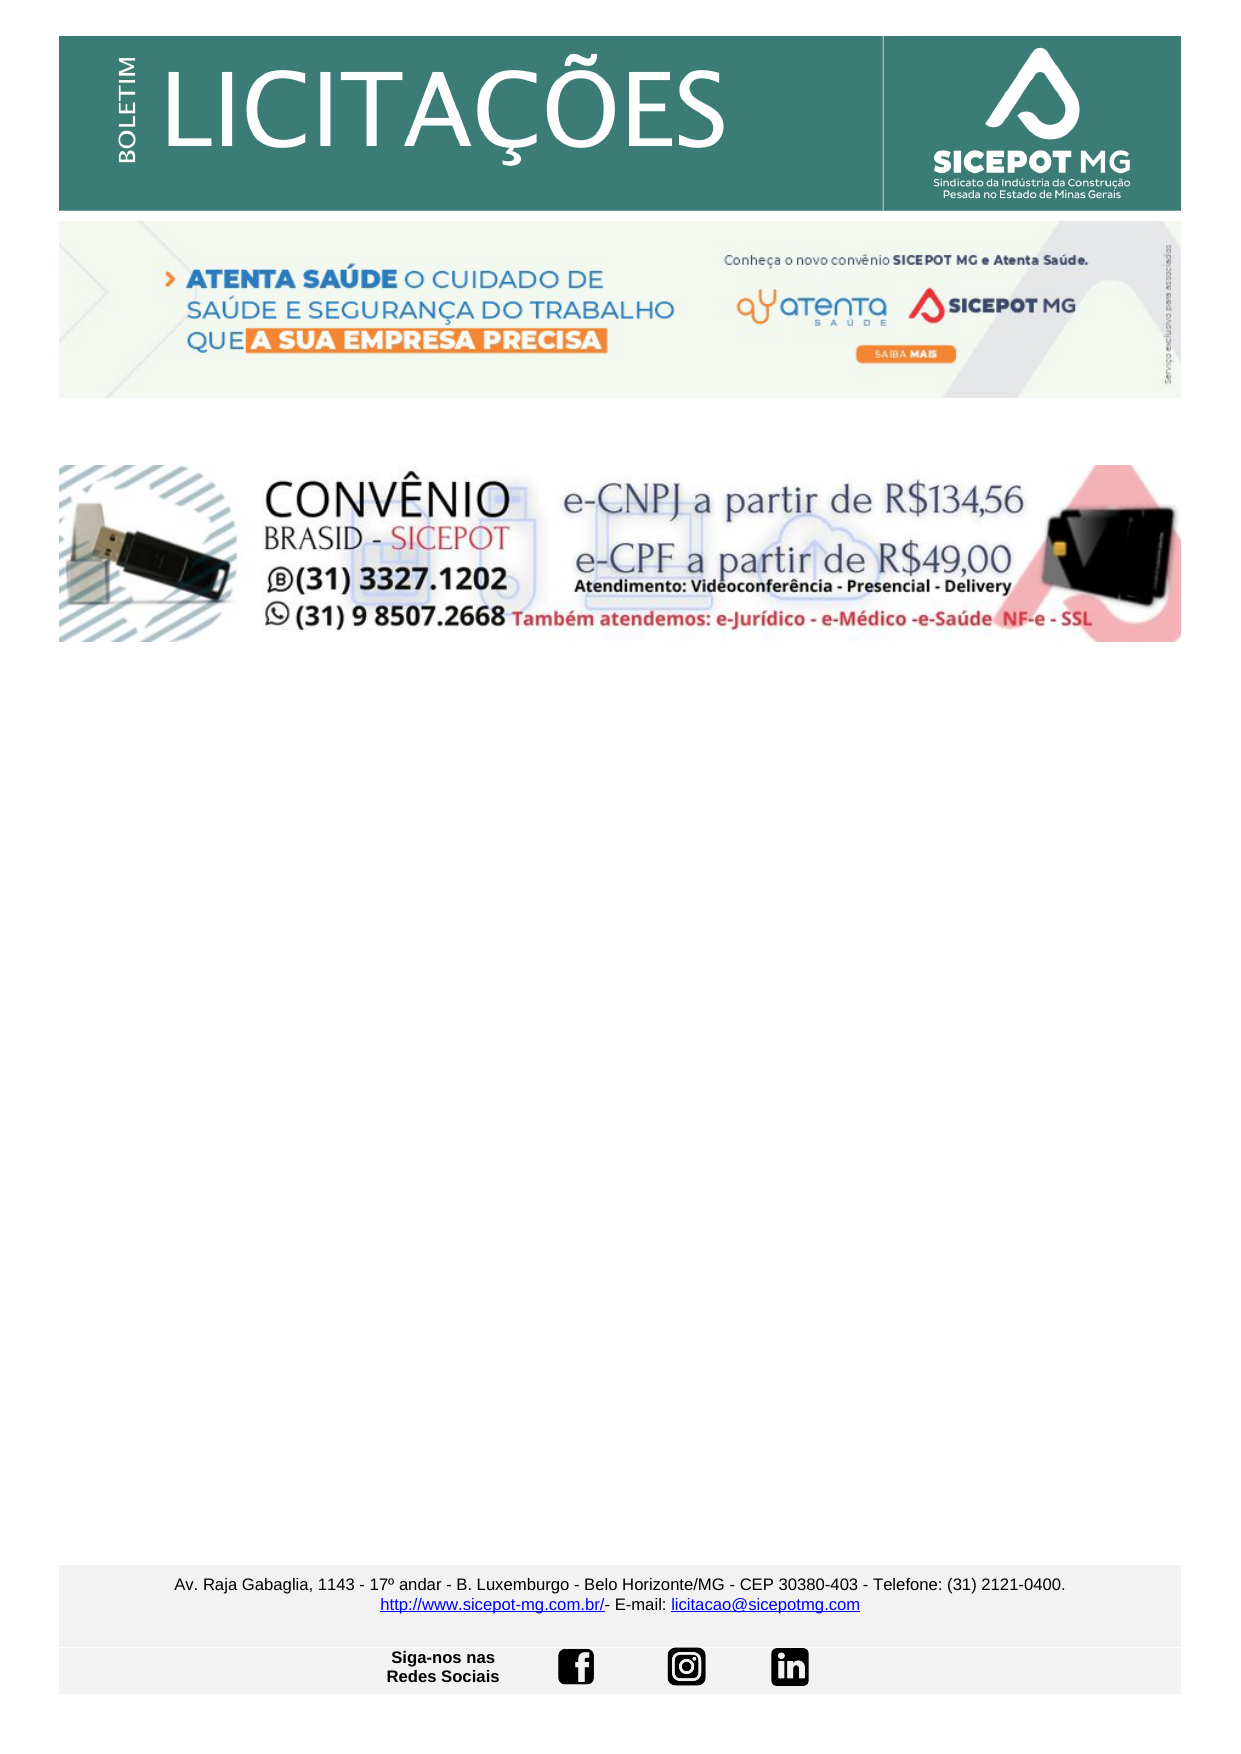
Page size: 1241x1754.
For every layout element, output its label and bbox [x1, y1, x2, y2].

picture [557, 1648, 594, 1685]
picture [667, 1647, 706, 1686]
picture [59, 36, 1181, 211]
picture [59, 465, 1182, 642]
picture [771, 1648, 809, 1686]
picture [59, 221, 1182, 398]
